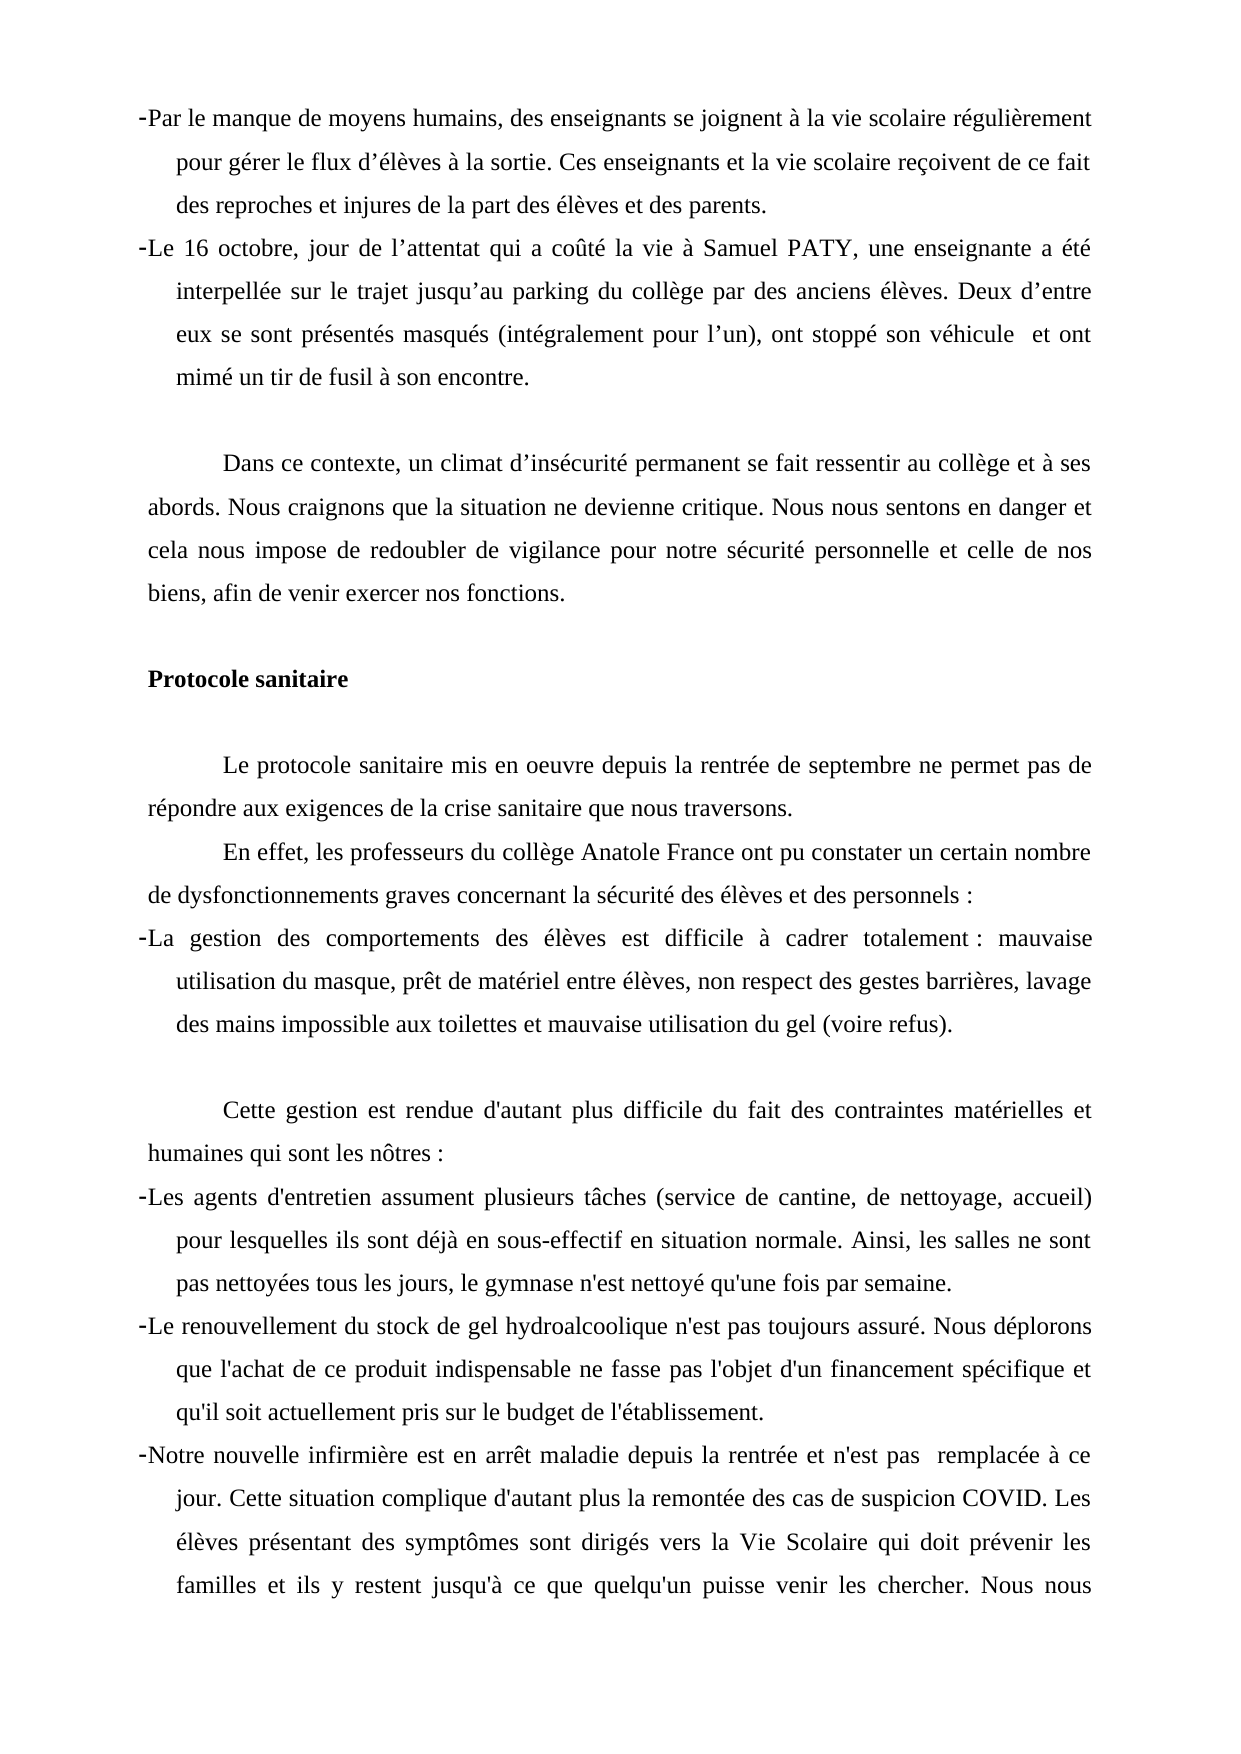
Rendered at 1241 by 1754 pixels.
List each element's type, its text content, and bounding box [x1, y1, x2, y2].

text Dans ce contexte, un climat d’insécurité permanent se fait ressentir au collège et à ses abords. Nous craignons que la situation ne devienne critique. Nous nous sentons en danger et cela nous impose de redoubler de vigilance pour notre sécurité personnelle et celle de nos biens, afin de venir exercer nos fonctions. [148, 448, 1093, 607]
text Cette gestion est rendue d'autant plus difficile du fait des contraintes matérielles et humaines qui sont les nôtres : [148, 1095, 1093, 1167]
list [138, 1440, 1093, 1598]
list Le 16 octobre, jour de l’attentat qui a coûté la vie à Samuel PATY, une enseignante a été interpellée sur le trajet jusqu’au parking du collège par des anciens élèves. Deux d’entre eux se sont présentés masqués (intégralement pour l’un), ont stoppé son véhicule et ont mimé un tir de fusil à son encontre. [138, 233, 1093, 391]
list Les agents d'entretien assument plusieurs tâches (service de cantine, de nettoyage, accueil) pour lesquelles ils sont déjà en sous-effectif en situation normale. Ainsi, les salles ne sont pas nettoyées tous les jours, le gymnase n'est nettoyé qu'une fois par semaine. [138, 1182, 1093, 1297]
list Le renouvellement du stock de gel hydroalcoolique n'est pas toujours assuré. Nous déplorons que l'achat de ce produit indispensable ne fasse pas l'objet d'un financement spécifique et qu'il soit actuellement pris sur le budget de l'établissement. [138, 1311, 1093, 1426]
list La gestion des comportements des élèves est difficile à cadrer totalement : mauvaise utilisation du masque, prêt de matériel entre élèves, non respect des gestes barrières, lavage des mains impossible aux toilettes et mauvaise utilisation du gel (voire refus). [138, 923, 1093, 1038]
list Par le manque de moyens humains, des enseignants se joignent à la vie scolaire régulièrement pour gérer le flux d’élèves à la sortie. Ces enseignants et la vie scolaire reçoivent de ce fait des reproches et injures de la part des élèves et des parents. [138, 103, 1093, 218]
text Protocole sanitaire [148, 664, 1093, 693]
text En effet, les professeurs du collège Anatole France ont pu constater un certain nombre de dysfonctionnements graves concernant la sécurité des élèves et des personnels : [148, 837, 1093, 908]
text Le protocole sanitaire mis en oeuvre depuis la rentrée de septembre ne permet pas de répondre aux exigences de la crise sanitaire que nous traversons. [148, 750, 1093, 822]
